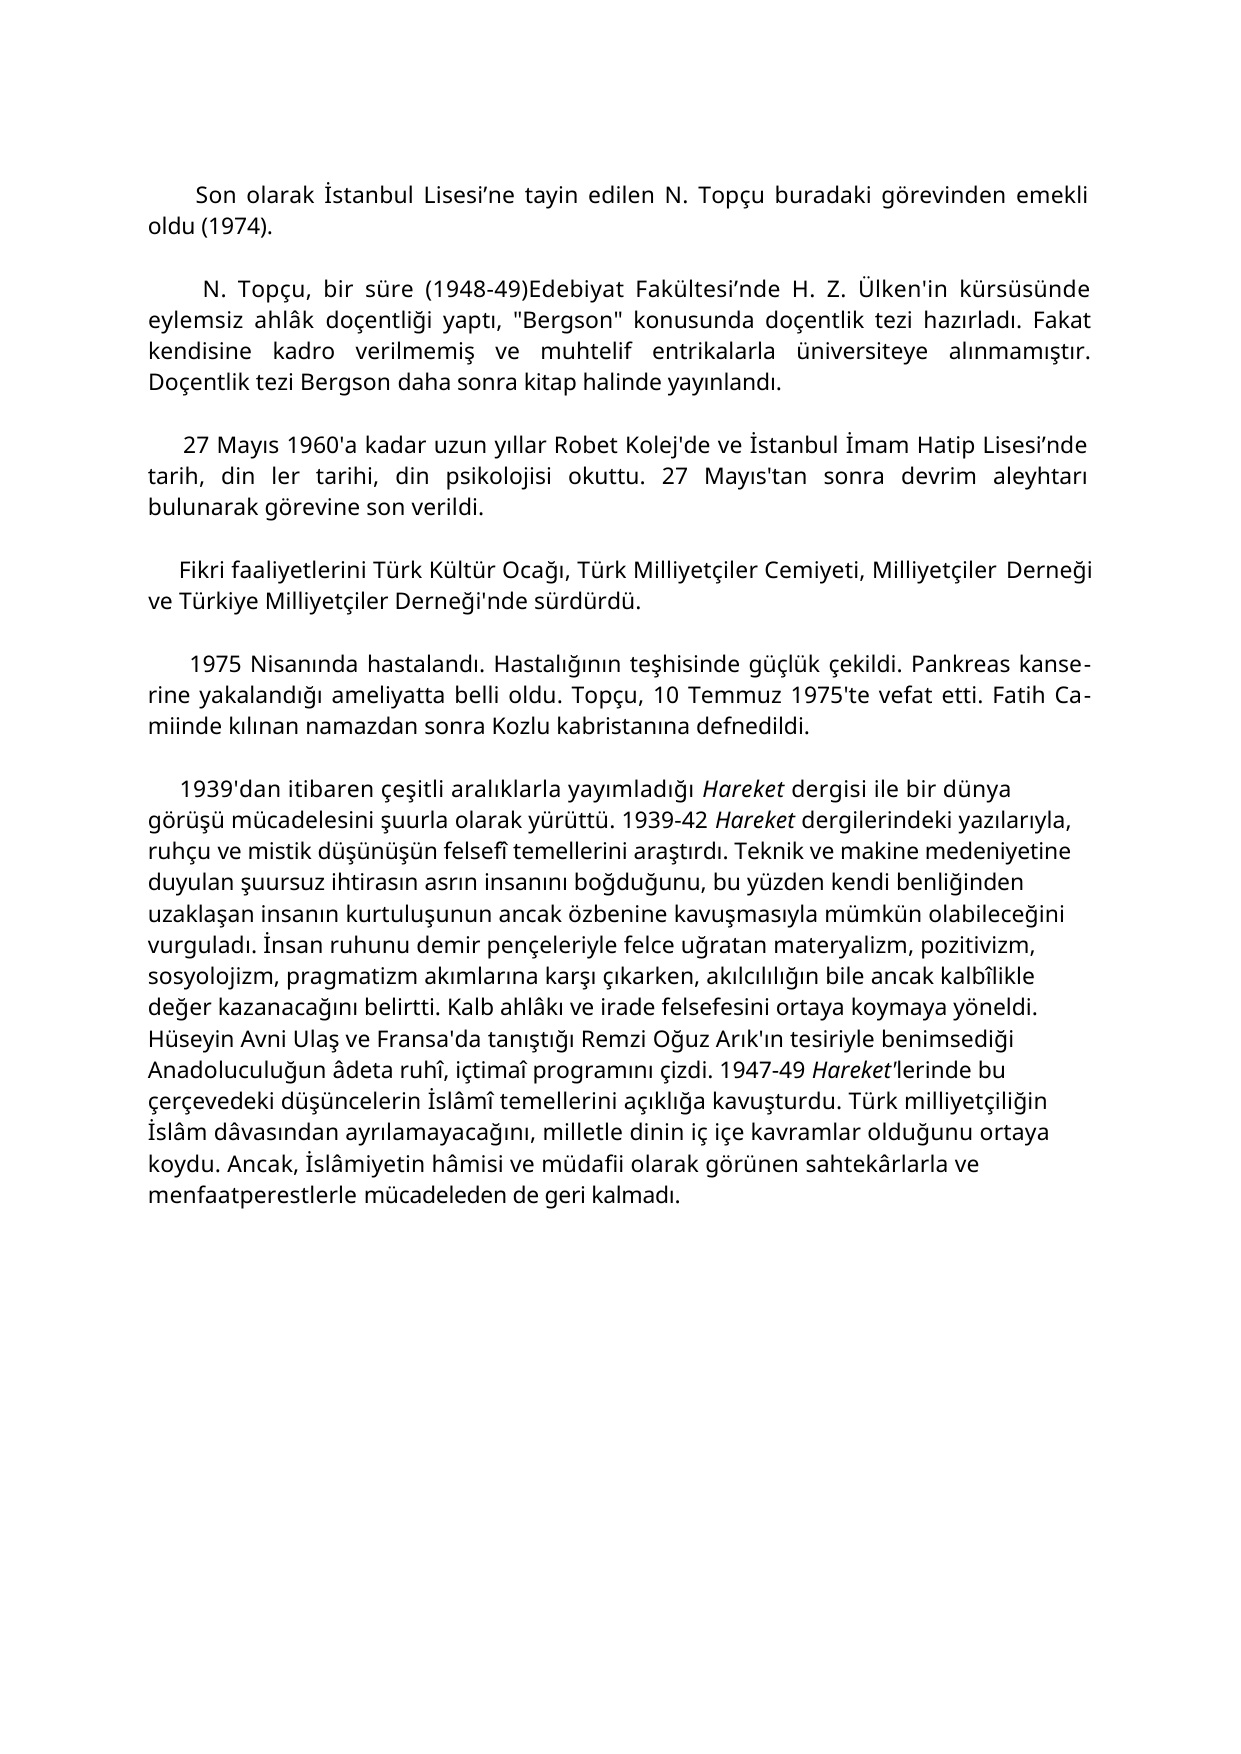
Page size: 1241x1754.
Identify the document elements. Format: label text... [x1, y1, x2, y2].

text 1939'dan itibaren çeşitli aralıklarla yayımladığı Hareket dergisi ile bir dünya görüşü mücadelesini şuurla olarak yürüttü. 1939-42 Hareket dergilerindeki yazılarıyla, ruhçu ve mistik düşünüşün felsefî temellerini araştırdı. Teknik ve makine medeniyetine duyulan şuursuz ihtirasın asrın insanını boğduğunu, bu yüzden kendi benliğinden uzaklaşan insanın kurtuluşunun ancak özbenine kavuşmasıyla mümkün olabileceğini vurguladı. İnsan ruhunu demir pençeleriyle felce uğratan materyalizm, pozitivizm, sosyolojizm, pragmatizm akımlarına karşı çıkarken, akılcılılığın bile ancak kalbîlikle değer kazanacağını belirtti. Kalb ahlâkı ve irade felsefesini ortaya koymaya yöneldi. Hüseyin Avni Ulaş ve Fransa'da tanıştığı Remzi Oğuz Arık'ın tesiriyle benimsediği Anadoluculuğun âdeta ruhî, içtimaî programını çizdi. 1947-49 Hareket'lerinde bu çerçevedeki düşüncelerin İslâmî temellerini açıklığa kavuşturdu. Türk milliyetçiliğin İslâm dâvasından ayrılamayacağını, milletle dinin iç içe kavramlar olduğunu ortaya koydu. Ancak, İslâmiyetin hâmisi ve müdafii olarak görünen sahtekârlarla ve menfaatperestlerle mücadeleden de geri kalmadı. [148, 773, 1093, 1210]
text N. Topçu, bir süre (1948-49)Edebiyat Fakültesi’nde H. Z. Ülken'in kürsüsünde eylemsiz ahlâk doçentliği yaptı, "Bergson" konusunda doçentlik tezi hazırladı. Fakat kendisine kadro verilmemiş ve muhtelif entrikalarla üniversiteye alınmamıştır. Doçentlik tezi Bergson daha sonra kitap halinde yayınlandı. [147, 273, 1092, 398]
text Son olarak İstanbul Lisesi’ne tayin edilen N. Topçu buradaki görevinden emekli oldu (1974). [148, 179, 1090, 241]
text 1975 Nisanında hastalandı. Hastalığının teşhisinde güçlük çekildi. Pankreas kanserine yakalandığı ameliyatta belli oldu. Topçu, 10 Temmuz 1975'te vefat etti. Fatih Camiinde kılınan namazdan sonra Kozlu kabristanına defnedildi. [147, 648, 1091, 741]
text 27 Mayıs 1960'a kadar uzun yıllar Robet Kolej'de ve İstanbul İmam Hatip Lisesi’nde tarih, din ler tarihi, din psikolojisi okuttu. 27 Mayıs'tan sonra devrim aleyhtarı bulunarak görevine son verildi. [147, 429, 1090, 523]
text Fikri faaliyetlerini Türk Kültür Ocağı, Türk Milliyetçiler Cemiyeti, Milliyetçiler Derneği ve Türkiye Milliyetçiler Derneği'nde sürdürdü. [147, 554, 1093, 616]
